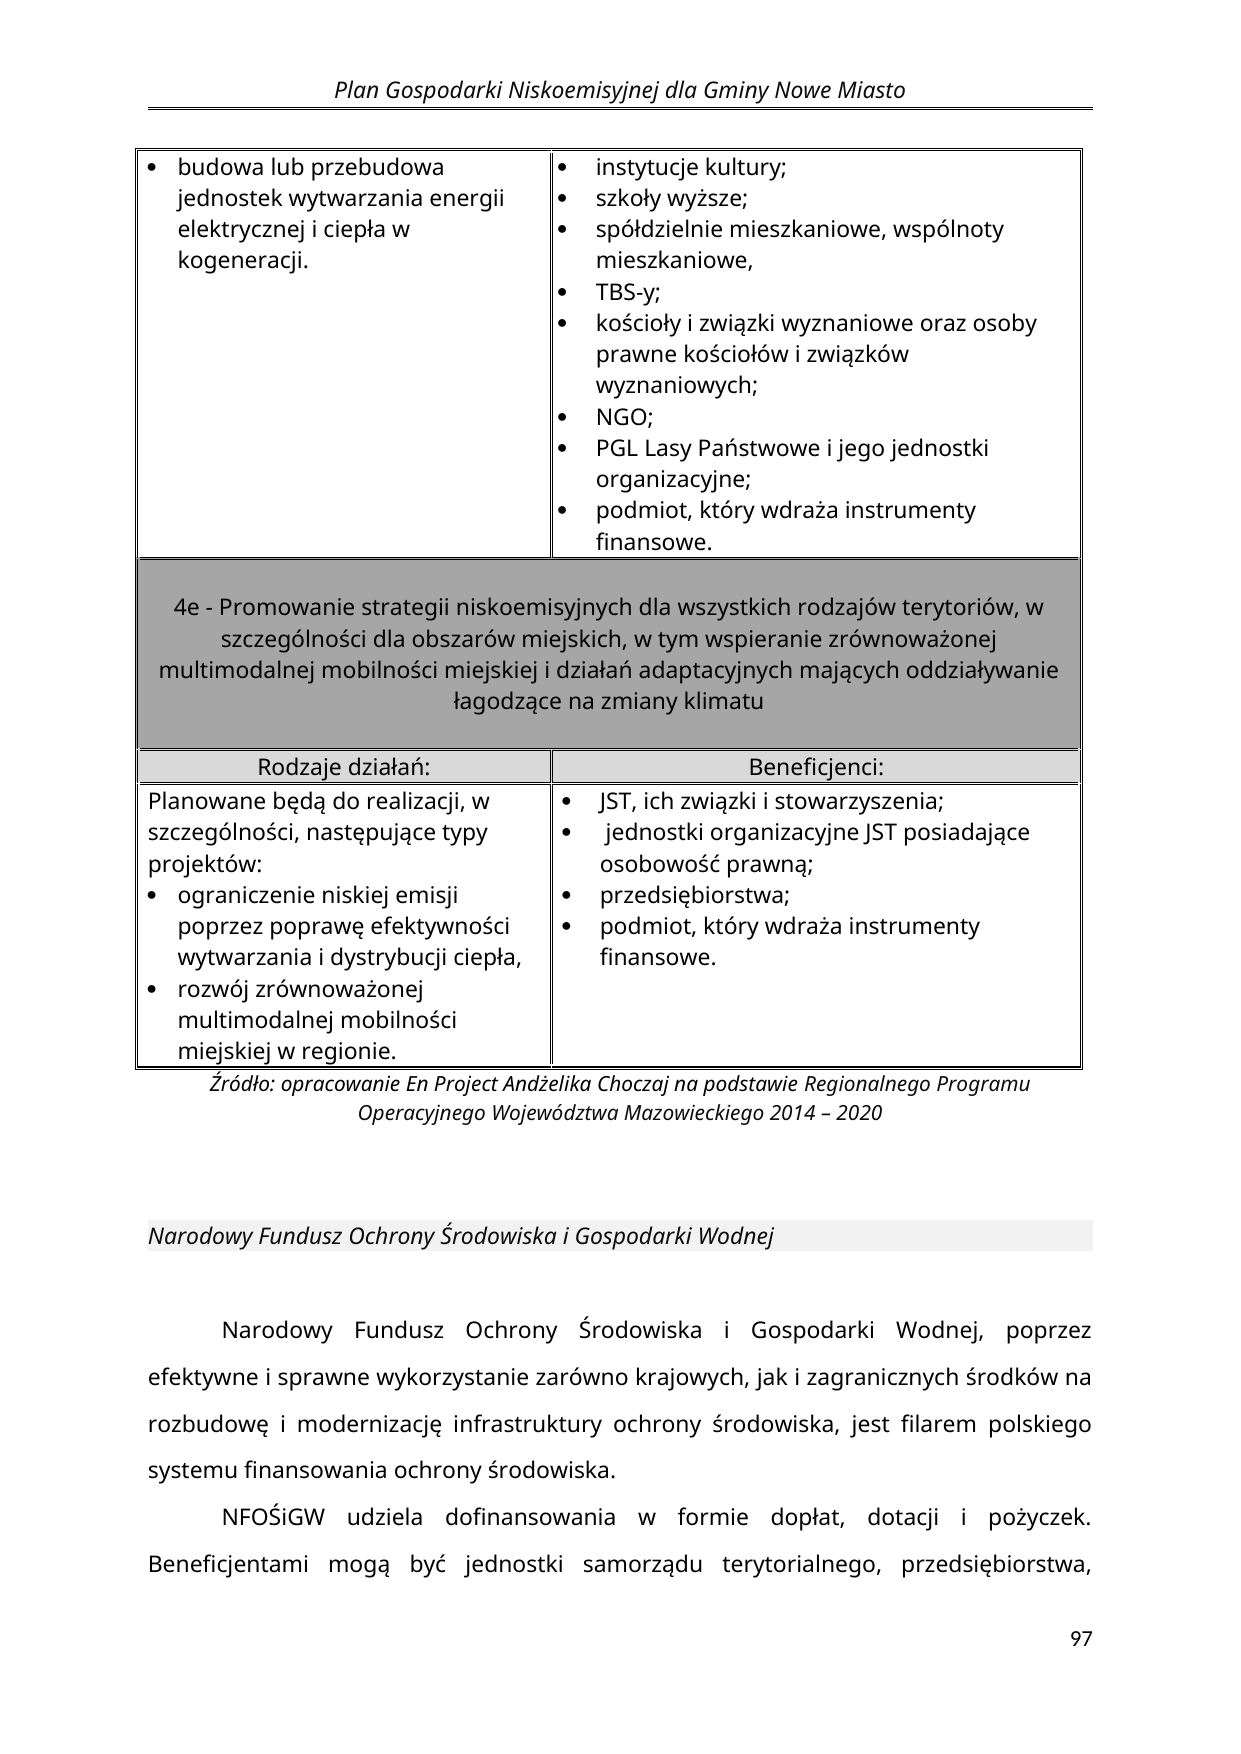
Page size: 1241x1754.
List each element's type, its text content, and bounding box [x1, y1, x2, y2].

text Źródło: opracowanie En Project Andżelika Choczaj na podstawie Regionalnego Programu Operacyjnego Województwa Mazowieckiego 2014 – 2020 [148, 1069, 1093, 1126]
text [148, 1501, 1093, 1579]
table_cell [138, 151, 551, 557]
table_cell JST, ich związki i stowarzyszenia; jednostki organizacyjne JST posiadające osobowość prawną; przedsiębiorstwa; podmiot, który wdraża instrumenty finansowe. [551, 782, 1081, 1066]
text Narodowy Fundusz Ochrony Środowiska i Gospodarki Wodnej, poprzez efektywne i sprawne wykorzystanie zarówno krajowych, jak i zagranicznych środków na rozbudowę i modernizację infrastruktury ochrony środowiska, jest filarem polskiego systemu finansowania ochrony środowiska. [148, 1314, 1093, 1486]
table_cell 4e - Promowanie strategii niskoemisyjnych dla wszystkich rodzajów terytoriów, w szczególności dla obszarów miejskich, w tym wspieranie zrównoważonej multimodalnej mobilności miejskiej i działań adaptacyjnych mających oddziaływanie łagodzące na zmiany klimatu [136, 557, 1081, 748]
text Narodowy Fundusz Ochrony Środowiska i Gospodarki Wodnej [148, 1220, 1093, 1251]
table_cell Beneficjenci: [553, 748, 1080, 782]
table_cell Rodzaje działań: [138, 748, 550, 782]
table_cell Planowane będą do realizacji, w szczególności, następujące typy projektów: ograniczenie niskiej emisji poprzez poprawę efektywności wytwarzania i dystrybucji ciepła, rozwój zrównoważonej multimodalnej mobilności miejskiej w regionie. [136, 782, 551, 1066]
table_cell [551, 151, 1080, 557]
